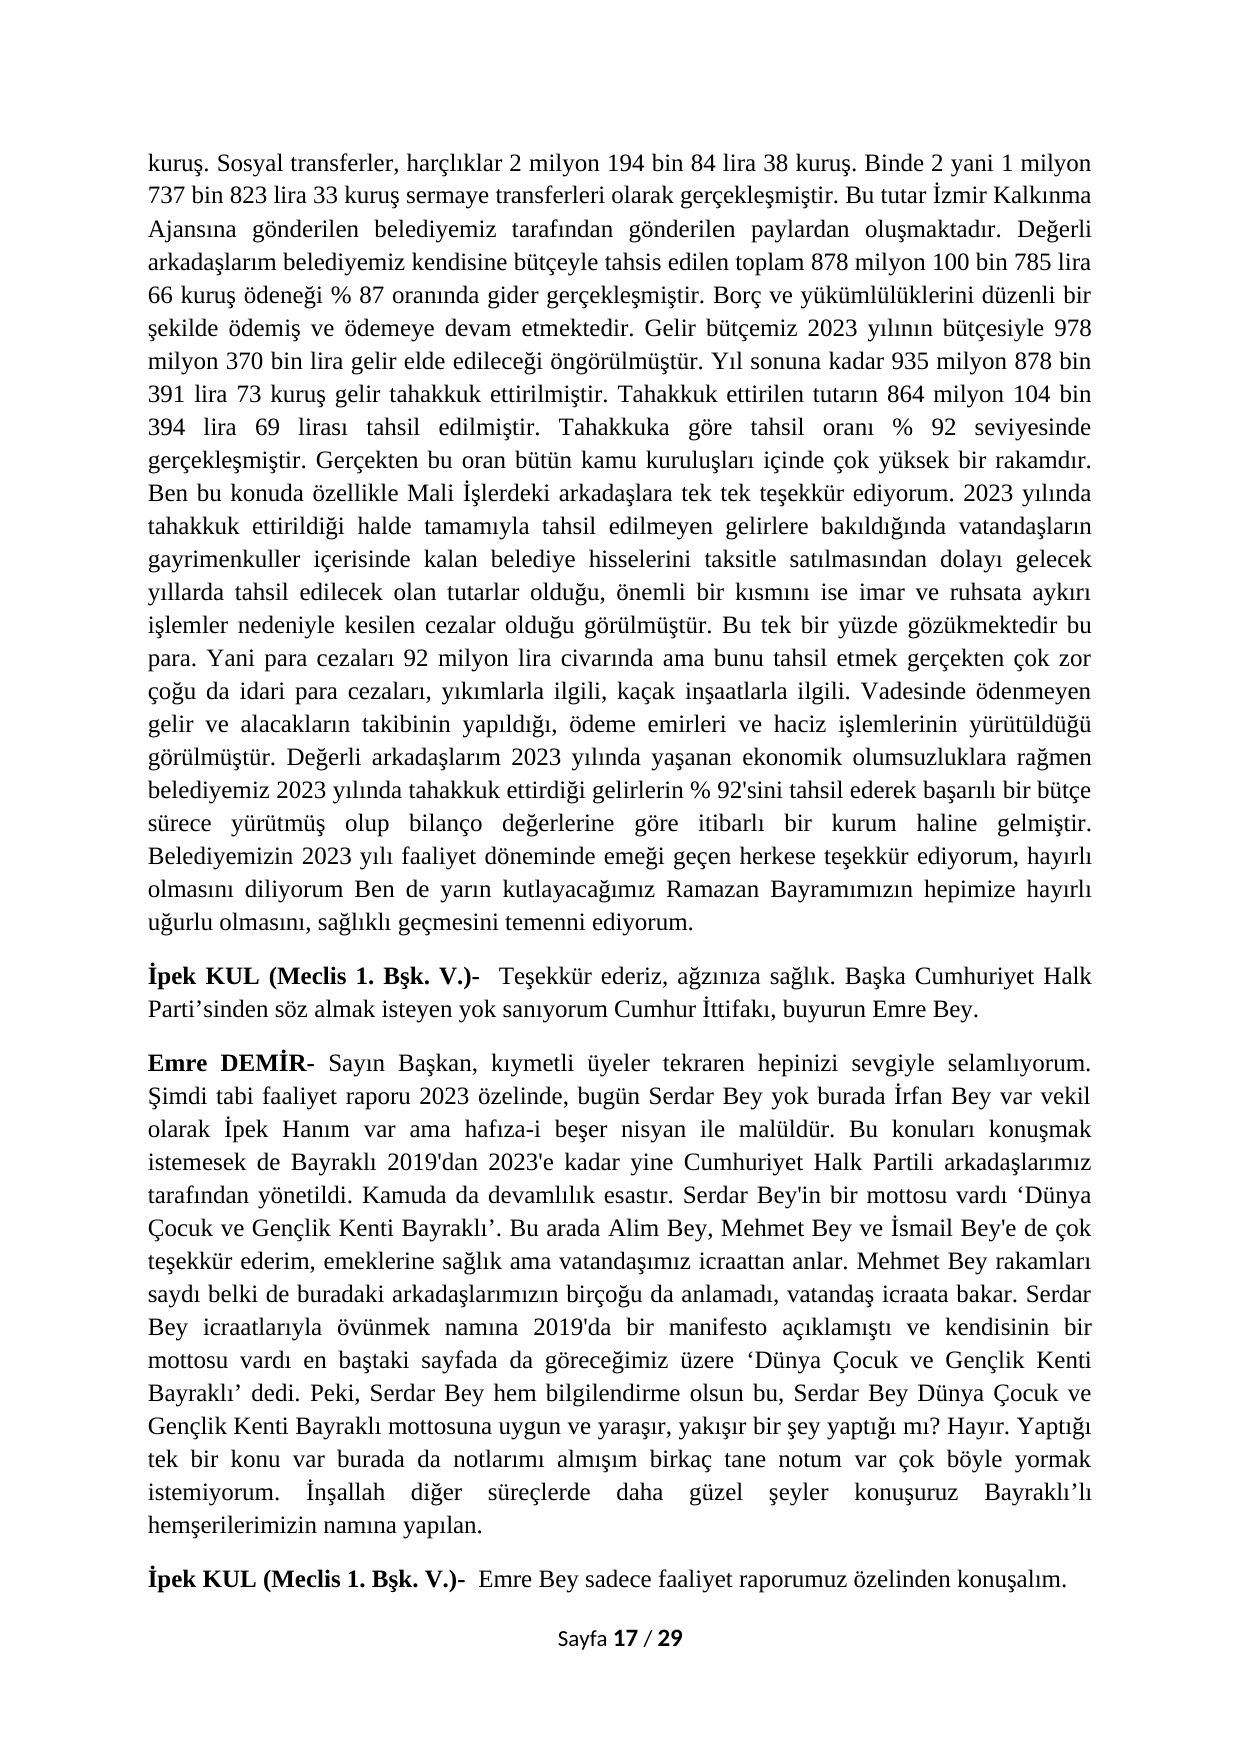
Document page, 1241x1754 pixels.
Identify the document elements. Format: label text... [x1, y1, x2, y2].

text Emre DEMİR- Sayın Başkan, kıymetli üyeler tekraren hepinizi sevgiyle selamlıyorum. Şimdi tabi faaliyet raporu 2023 özelinde, bugün Serdar Bey yok burada İrfan Bey var vekil olarak İpek Hanım var ama hafıza-i beşer nisyan ile malüldür. Bu konuları konuşmak istemesek de Bayraklı 2019'dan 2023'e kadar yine Cumhuriyet Halk Partili arkadaşlarımız tarafından yönetildi. Kamuda da devamlılık esastır. Serdar Bey'in bir mottosu vardı ‘Dünya Çocuk ve Gençlik Kenti Bayraklı’. Bu arada Alim Bey, Mehmet Bey ve İsmail Bey'e de çok teşekkür ederim, emeklerine sağlık ama vatandaşımız icraattan anlar. Mehmet Bey rakamları saydı belki de buradaki arkadaşlarımızın birçoğu da anlamadı, vatandaş icraata bakar. Serdar Bey icraatlarıyla övünmek namına 2019'da bir manifesto açıklamıştı ve kendisinin bir mottosu vardı en baştaki sayfada da göreceğimiz üzere ‘Dünya Çocuk ve Gençlik Kenti Bayraklı’ dedi. Peki, Serdar Bey hem bilgilendirme olsun bu, Serdar Bey Dünya Çocuk ve Gençlik Kenti Bayraklı mottosuna uygun ve yaraşır, yakışır bir şey yaptığı mı? Hayır. Yaptığı tek bir konu var burada da notlarımı almışım birkaç tane notum var çok böyle yormak istemiyorum. İnşallah diğer süreçlerde daha güzel şeyler konuşuruz Bayraklı’lı hemşerilerimizin namına yapılan. [148, 1048, 1093, 1539]
text İpek KUL (Meclis 1. Bşk. V.)- Emre Bey sadece faaliyet raporumuz özelinden konuşalım. [148, 1564, 1093, 1593]
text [148, 148, 1093, 936]
text İpek KUL (Meclis 1. Bşk. V.)- Teşekkür ederiz, ağzınıza sağlık. Başka Cumhuriyet Halk Parti’sinden söz almak isteyen yok sanıyorum Cumhur İttifakı, buyurun Emre Bey. [148, 961, 1093, 1023]
